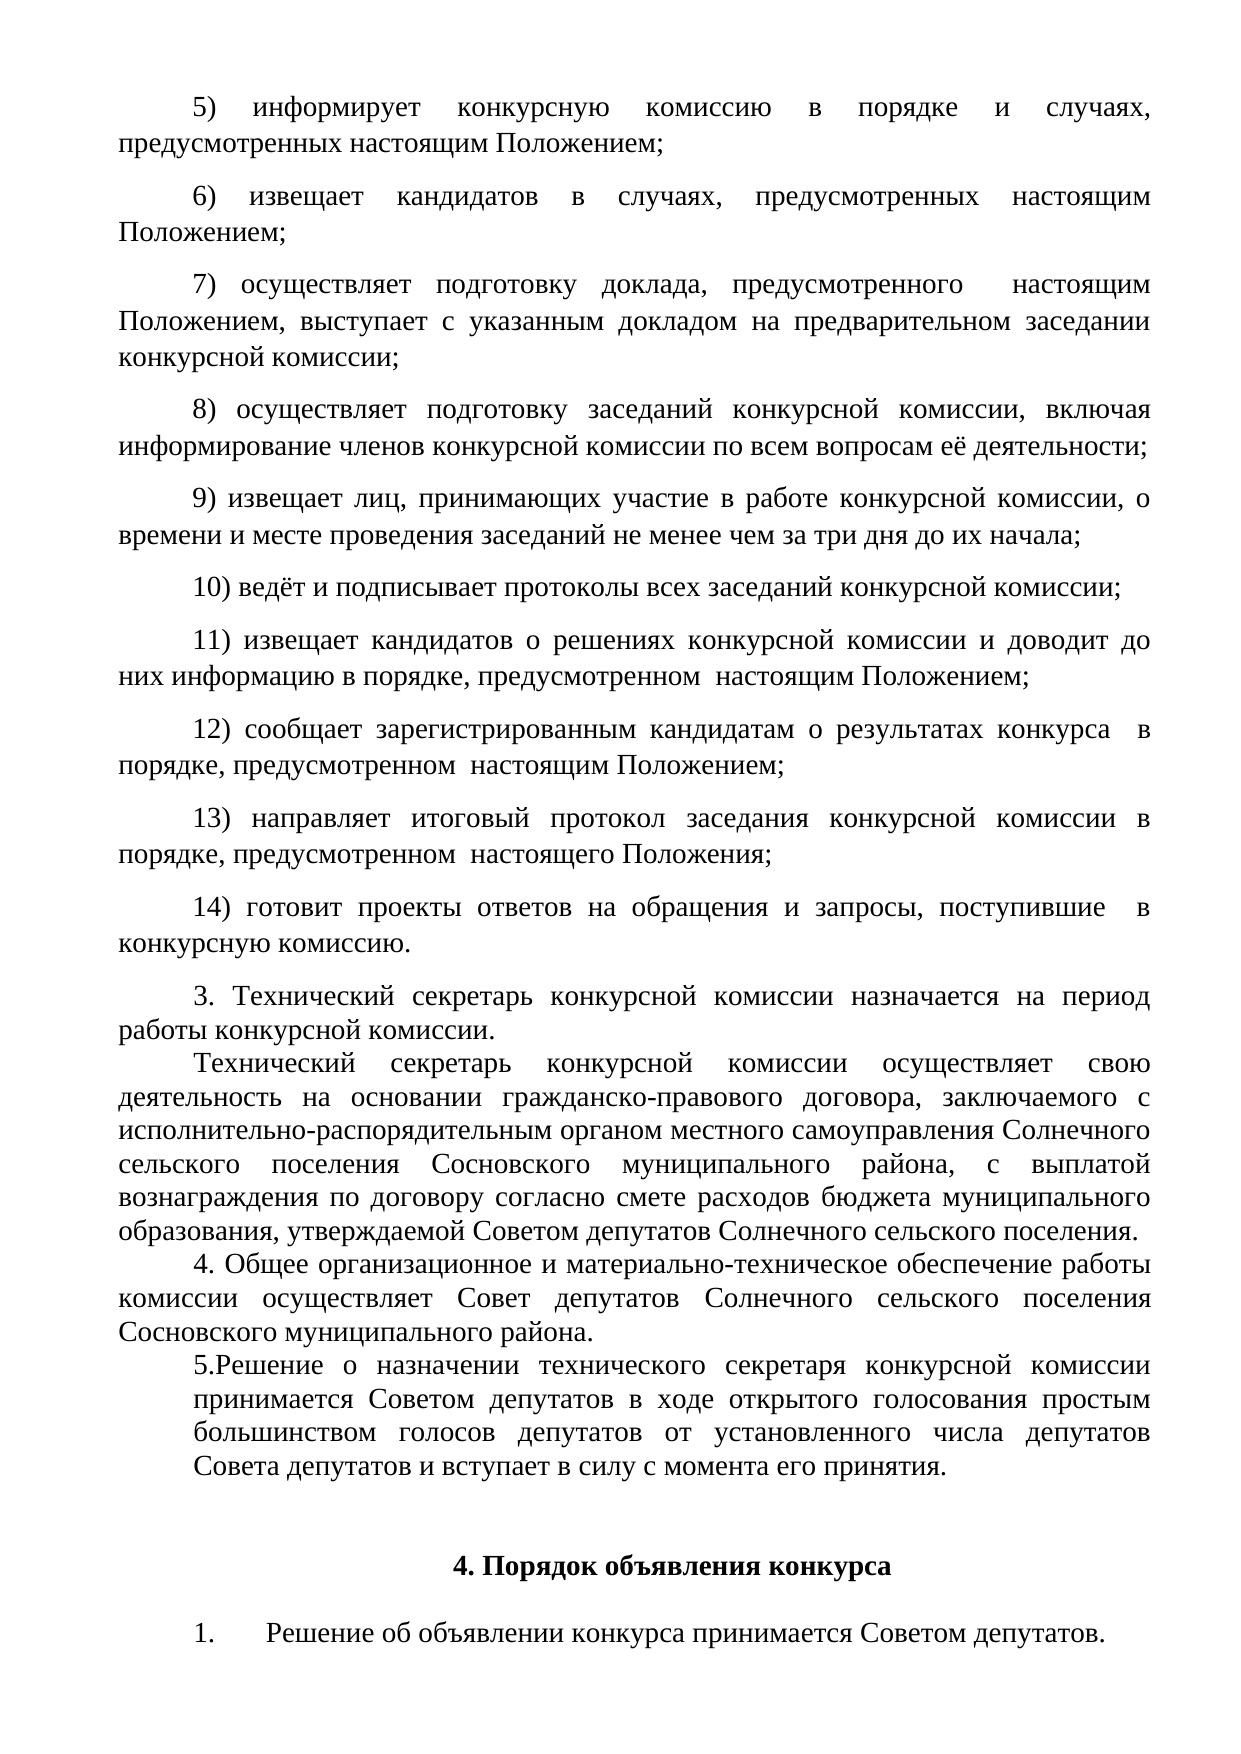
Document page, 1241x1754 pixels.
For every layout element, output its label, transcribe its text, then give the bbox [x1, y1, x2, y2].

text 8) осуществляет подготовку заседаний конкурсной комиссии, включая информирование членов конкурсной комиссии по всем вопросам её деятельности; [118, 392, 1152, 461]
text Технический секретарь конкурсной комиссии осуществляет свою деятельность на основании гражданско-правового договора, заключаемого с исполнительно-распорядительным органом местного самоуправления Солнечного сельского поселения Сосновского муниципального района, с выплатой вознаграждения по договору согласно смете расходов бюджета муниципального образования, утверждаемой Советом депутатов Солнечного сельского поселения. [118, 1045, 1152, 1247]
text 4. Порядок объявления конкурса [118, 1548, 1152, 1582]
text 7) осуществляет подготовку доклада, предусмотренного настоящим Положением, выступает с указанным докладом на предварительном заседании конкурсной комиссии; [118, 267, 1152, 372]
text 11) извещает кандидатов о решениях конкурсной комиссии и доводит до них информацию в порядке, предусмотренном настоящим Положением; [118, 622, 1152, 692]
text 5.Решение о назначении технического секретаря конкурсной комиссии принимается Советом депутатов в ходе открытого голосования простым большинством голосов депутатов от установленного числа депутатов Совета депутатов и вступает в силу с момента его принятия. [193, 1347, 1152, 1481]
text 3. Технический секретарь конкурсной комиссии назначается на период работы конкурсной комиссии. [118, 978, 1152, 1045]
text 6) извещает кандидатов в случаях, предусмотренных настоящим Положением; [118, 178, 1152, 247]
text 14) готовит проекты ответов на обращения и запросы, поступившие в конкурсную комиссию. [118, 889, 1152, 959]
text 13) направляет итоговый протокол заседания конкурсной комиссии в порядке, предусмотренном настоящего Положения; [118, 800, 1152, 870]
text 9) извещает лиц, принимающих участие в работе конкурсной комиссии, о времени и месте проведения заседаний не менее чем за три дня до их начала; [118, 481, 1152, 550]
text 12) сообщает зарегистрированным кандидатам о результатах конкурса в порядке, предусмотренном настоящим Положением; [118, 711, 1152, 781]
text 5) информирует конкурсную комиссию в порядке и случаях, предусмотренных настоящим Положением; [118, 89, 1152, 158]
list Решение об объявлении конкурса принимается Советом депутатов. [118, 1616, 1152, 1649]
text 4. Общее организационное и материально-техническое обеспечение работы комиссии осуществляет Совет депутатов Солнечного сельского поселения Сосновского муниципального района. [118, 1247, 1152, 1347]
text 10) ведёт и подписывает протоколы всех заседаний конкурсной комиссии; [118, 569, 1152, 603]
